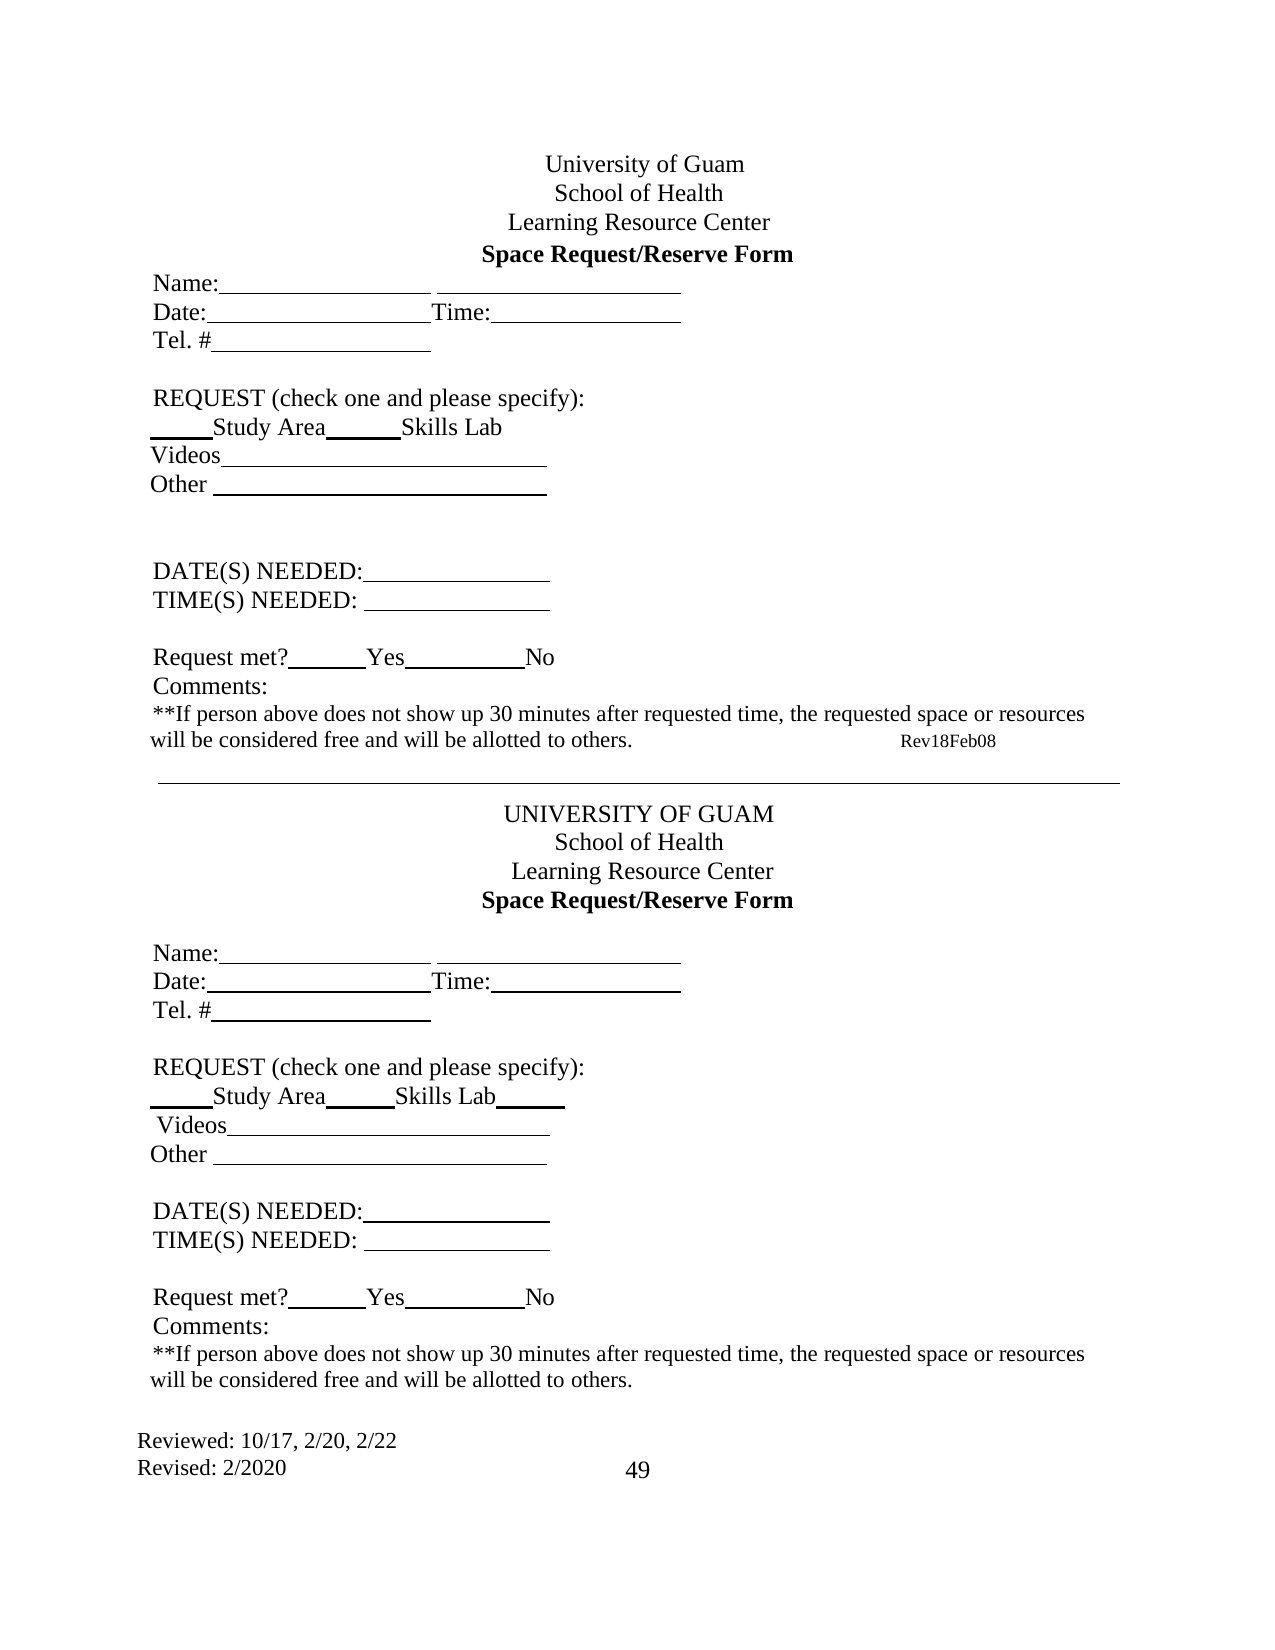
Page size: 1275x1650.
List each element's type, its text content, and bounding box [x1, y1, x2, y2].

text Study Area Skills Lab Videos Other [150, 412, 549, 498]
text Name: Date: Time: Tel. # [153, 938, 681, 1024]
subtitle Space Request/Reserve Form [113, 885, 1162, 914]
text **If person above does not show up 30 minutes after requested time, the requested space or resources will be considered free and will be allotted to others. Rev18Feb08 [150, 700, 1117, 752]
text **If person above does not show up 30 minutes after requested time, the requested space or resources will be considered free and will be allotted to others. [150, 1340, 1120, 1393]
text Request met? Yes No Comments: [153, 642, 556, 700]
text UNIVERSITY OF GUAM [113, 799, 1164, 827]
text Other [150, 1139, 1173, 1167]
text Request met? Yes No Comments: [153, 1282, 556, 1340]
text DATE(S) NEEDED: TIME(S) NEEDED: [153, 1196, 550, 1254]
text DATE(S) NEEDED: TIME(S) NEEDED: [153, 556, 550, 613]
text Learning Resource Center [428, 856, 850, 885]
text Videos [150, 1110, 716, 1139]
text Name: Date: Time: Tel. # [153, 268, 681, 354]
subtitle Space Request/Reserve Form [481, 239, 1173, 268]
text REQUEST (check one and please specify): [153, 383, 1173, 412]
text Study Area Skills Lab [150, 1081, 716, 1110]
text School of Health [428, 827, 850, 856]
text REQUEST (check one and please specify): [153, 1052, 1173, 1081]
